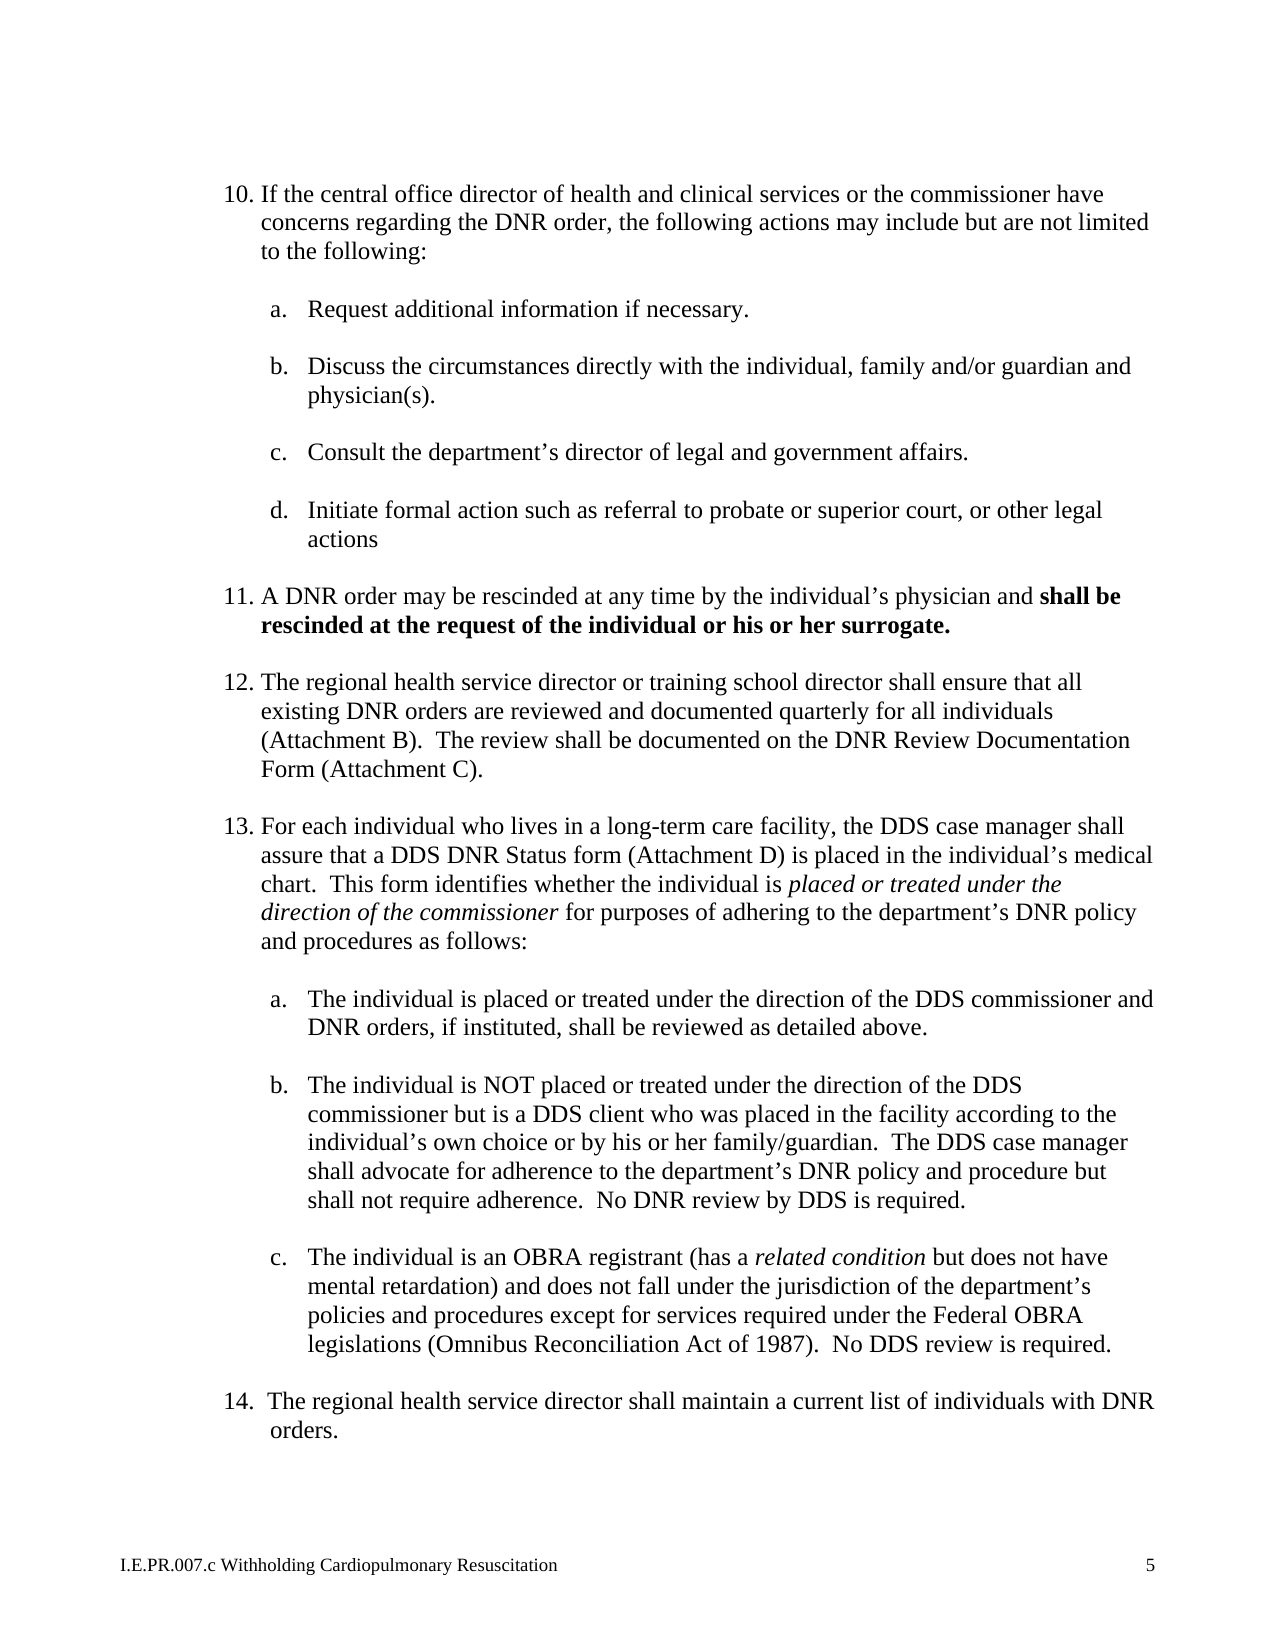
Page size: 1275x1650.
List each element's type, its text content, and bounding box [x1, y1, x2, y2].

list A DNR order may be rescinded at any time by the individual’s physician and shall be rescinded at the request of the individual or his or her surrogate. [223, 581, 1155, 639]
list The individual is placed or treated under the direction of the DDS commissioner and DNR orders, if instituted, shall be reviewed as detailed above. [270, 984, 1155, 1041]
list For each individual who lives in a long-term care facility, the DDS case manager shall assure that a DDS DNR Status form (Attachment D) is placed in the individual’s medical chart. This form identifies whether the individual is placed or treated under the direction of the commissioner for purposes of adhering to the department’s DNR policy and procedures as follows: [223, 811, 1155, 955]
list Request additional information if necessary. [270, 294, 1155, 322]
list The individual is NOT placed or treated under the direction of the DDS commissioner but is a DDS client who was placed in the facility according to the individual’s own choice or by his or her family/guardian. The DDS case manager shall advocate for adherence to the department’s DNR policy and procedure but shall not require adherence. No DNR review by DDS is required. [270, 1070, 1155, 1214]
text 14. The regional health service director shall maintain a current list of individuals with DNR orders. [223, 1386, 1155, 1444]
list The individual is an OBRA registrant (has a related condition but does not have mental retardation) and does not fall under the jurisdiction of the department’s policies and procedures except for services required under the Federal OBRA legislations (Omnibus Reconciliation Act of 1987). No DDS review is required. [270, 1242, 1155, 1357]
list If the central office director of health and clinical services or the commissioner have concerns regarding the DNR order, the following actions may include but are not limited to the following: [223, 179, 1155, 265]
list The regional health service director or training school director shall ensure that all existing DNR orders are reviewed and documented quarterly for all individuals (Attachment B). The review shall be documented on the DNR Review Documentation Form (Attachment C). [223, 667, 1155, 782]
list Discuss the circumstances directly with the individual, family and/or guardian and physician(s). [270, 351, 1155, 409]
list Initiate formal action such as referral to probate or superior court, or other legal actions [270, 495, 1155, 552]
list Consult the department’s director of legal and government affairs. [270, 437, 1155, 466]
